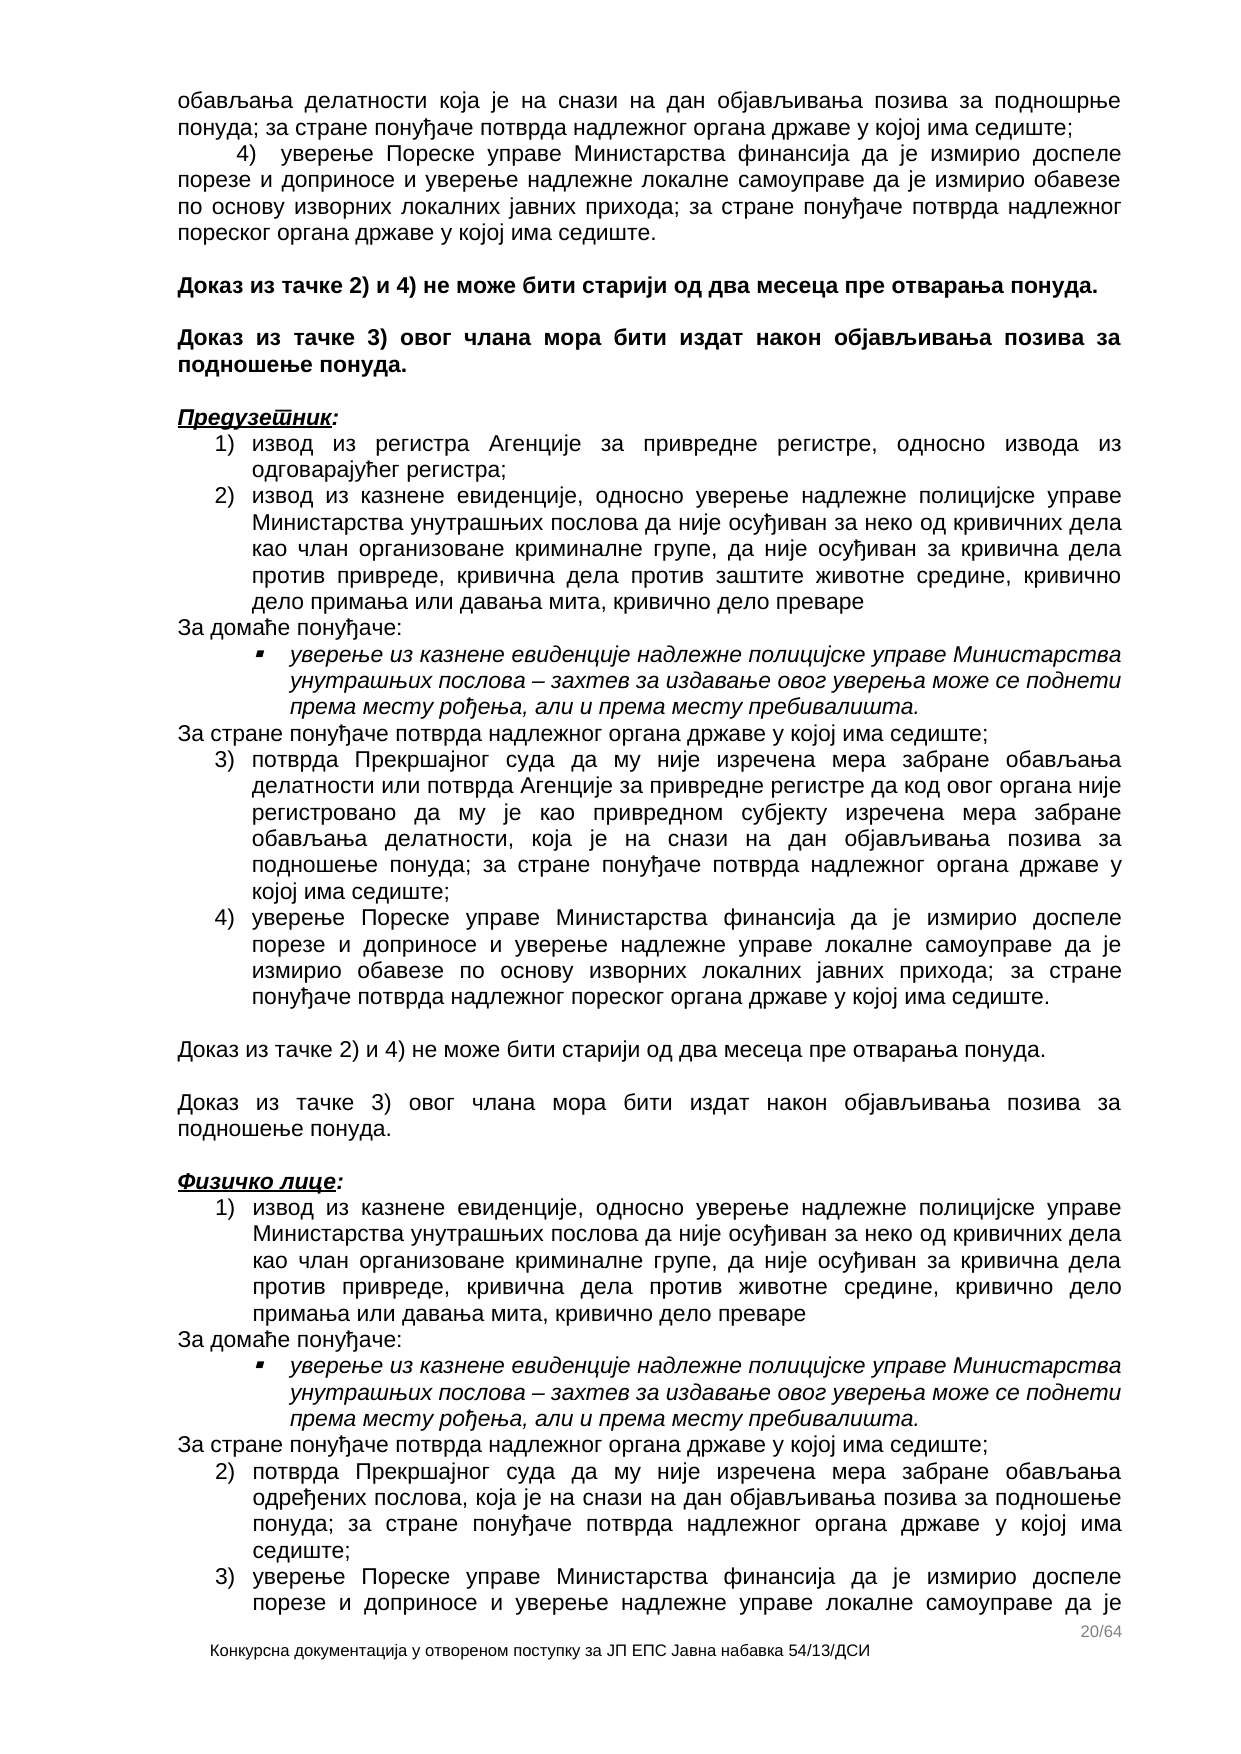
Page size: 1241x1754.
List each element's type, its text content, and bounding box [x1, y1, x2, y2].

text Предузетник: [177, 403, 1122, 430]
text Физичко лице: [177, 1168, 1122, 1194]
text За стране понуђаче потврда надлежног органа државе у којој има седиште; [177, 1431, 1122, 1458]
text Доказ из тачке 2) и 4) не може бити старији од два месеца пре отварања понуда. [177, 272, 1122, 298]
text За домаће понуђаче: [177, 614, 1122, 641]
list уверење из казнене евиденције надлежне полицијске управе Министарства унутрашњих послова – захтев за издавање овог уверења може се поднети према месту рођења, али и према месту пребивалишта. [252, 1352, 1122, 1431]
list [177, 87, 1122, 140]
text Доказ из тачке 3) овог члана мора бити издат након објављивања позива за подношење понуда. [177, 1089, 1122, 1141]
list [215, 1563, 1122, 1616]
text За стране понуђаче потврда надлежног органа државе у којој има седиште; [177, 720, 1122, 746]
list извод из казнене евиденције, односно уверење надлежне полицијске управе Министарства унутрашњих послова да није осуђиван за неко од кривичних дела као члан организоване криминалне групе, да није осуђиван за кривична дела против привреде, кривична дела против заштите животне средине, кривично дело примања или давања мита, кривично дело преваре [214, 482, 1122, 614]
list потврда Прекршајног суда да му није изречена мера забране обављања делатности или потврда Агенције за привредне регистре да код овог органа није регистровано да му је као привредном субјекту изречена мера забране обављања делатности, која је на снази на дан објављивања позива за подношење понуда; за стране понуђаче потврда надлежног органа државе у којој има седиште; [214, 746, 1122, 904]
list уверење из казнене евиденције надлежне полицијске управе Министарства унутрашњих послова – захтев за издавање овог уверења може се поднети према месту рођења, али и према месту пребивалишта. [252, 641, 1122, 720]
list уверење Пореске управе Министарства финансија да је измирио доспеле порезе и доприносе и уверење надлежне локалне самоуправе да је измирио обавезе по основу изворних локалних јавних прихода; за стране понуђаче потврда надлежног пореског органа државе у којој има седиште. [177, 140, 1122, 245]
text Доказ из тачке 3) овог члана мора бити издат након објављивања позива за подношење понуда. [177, 324, 1122, 377]
list извод из регистра Агенције за привредне регистре, односно извода из одговарајућег регистра; [214, 430, 1122, 482]
list извод из казнене евиденције, односно уверење надлежне полицијске управе Министарства унутрашњих послова да није осуђиван за неко од кривичних дела као члан организоване криминалне групе, да није осуђиван за кривична дела против привреде, кривична дела против животне средине, кривично дело примања или давања мита, кривично дело преваре [215, 1194, 1122, 1326]
list потврда Прекршајног суда да му није изречена мера забране обављања одређених послова, која је на снази на дан објављивања позива за подношење понуда; за стране понуђаче потврда надлежног органа државе у којој има седиште; [215, 1458, 1122, 1563]
text За домаће понуђаче: [177, 1326, 1122, 1352]
text Доказ из тачке 2) и 4) не може бити старији од два месеца пре отварања понуда. [177, 1036, 1122, 1062]
